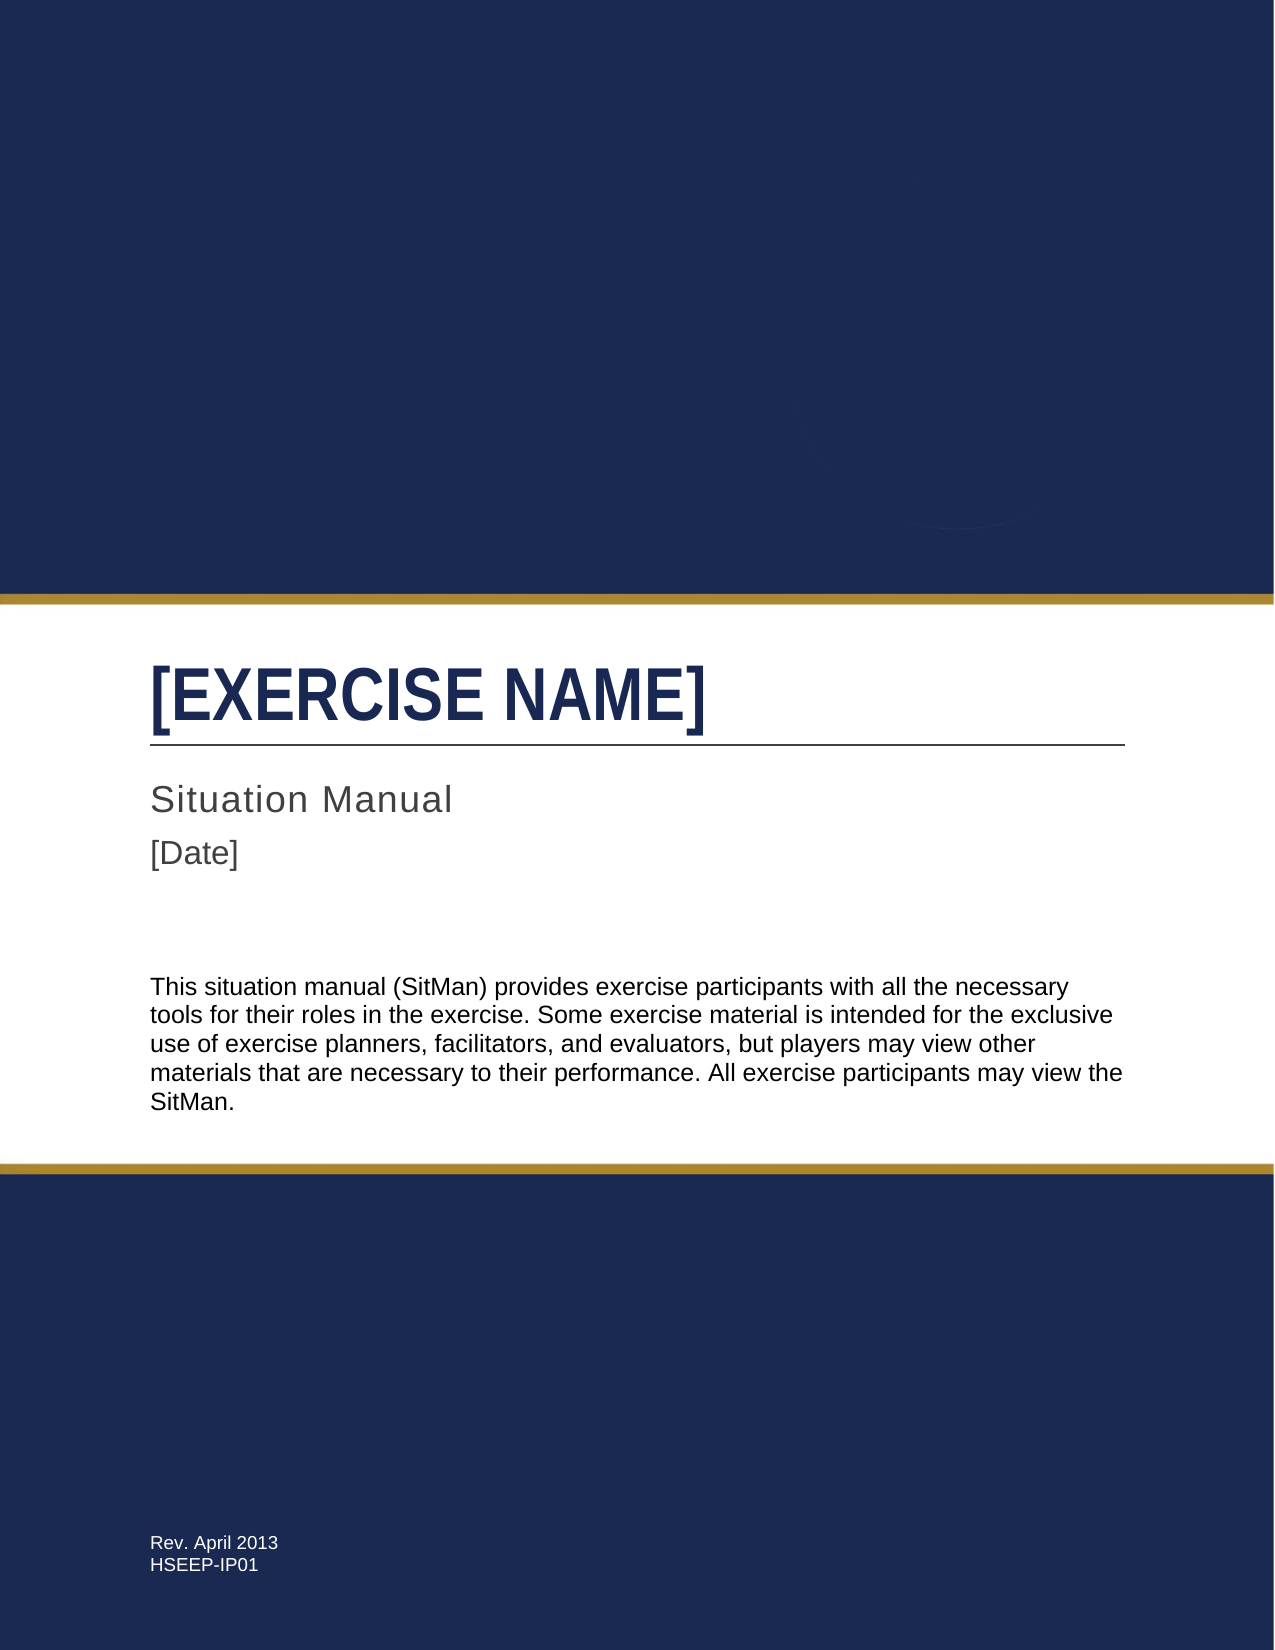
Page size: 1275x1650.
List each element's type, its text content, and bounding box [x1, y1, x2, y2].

picture [0, 0, 1274, 1650]
text [Date] [150, 833, 1125, 872]
text Situation Manual [150, 778, 1125, 821]
title [EXERCISE NAME] [150, 650, 1125, 744]
text This situation manual (SitMan) provides exercise participants with all the necessary tools for their roles in the exercise. Some exercise material is intended for the exclusive use of exercise planners, facilitators, and evaluators, but players may view other materials that are necessary to their performance. All exercise participants may view the SitMan. [150, 972, 1125, 1116]
